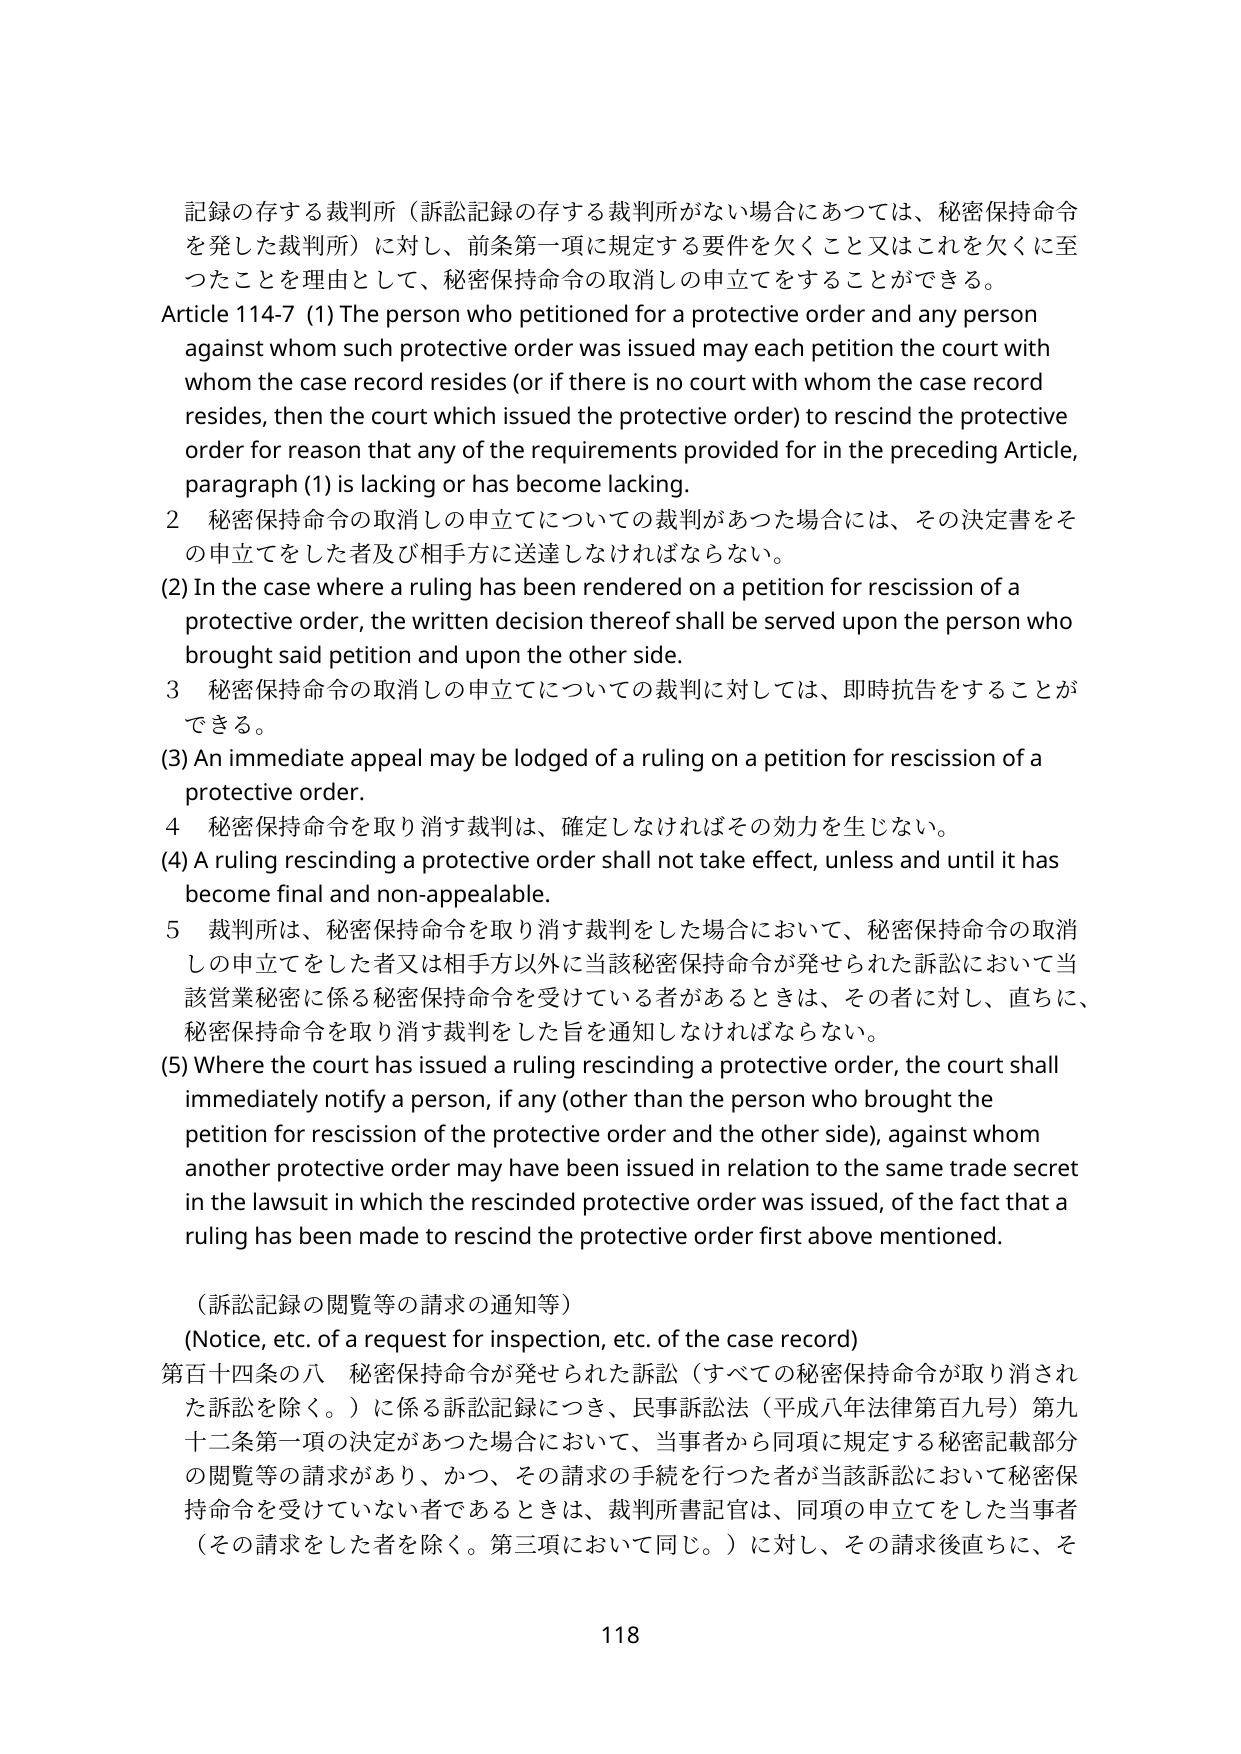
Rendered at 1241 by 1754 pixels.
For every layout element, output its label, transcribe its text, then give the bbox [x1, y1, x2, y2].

text ２ 秘密保持命令の取消しの申立てについての裁判があつた場合には、その決定書をその申立てをした者及び相手方に送達しなければならない。 [161, 501, 1079, 569]
text ４ 秘密保持命令を取り消す裁判は、確定しなければその効力を生じない。 [161, 809, 1079, 843]
text Article 114-7 (1) The person who petitioned for a protective order and any person against whom such protective order was issued may each petition the court with whom the case record resides (or if there is no court with whom the case record resides, then the court which issued the protective order) to rescind the protective order for reason that any of the requirements provided for in the preceding Article, paragraph (1) is lacking or has become lacking. [161, 296, 1079, 501]
text (4) A ruling rescinding a protective order shall not take effect, unless and until it has become final and non-appealable. [161, 843, 1079, 911]
text (2) In the case where a ruling has been rendered on a petition for rescission of a protective order, the written decision thereof shall be served upon the person who brought said petition and upon the other side. [161, 569, 1079, 672]
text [161, 194, 1079, 296]
text ３ 秘密保持命令の取消しの申立てについての裁判に対しては、即時抗告をすることができる。 [161, 672, 1079, 740]
text （訴訟記録の閲覧等の請求の通知等） [184, 1287, 1079, 1321]
text ５ 裁判所は、秘密保持命令を取り消す裁判をした場合において、秘密保持命令の取消しの申立てをした者又は相手方以外に当該秘密保持命令が発せられた訴訟において当該営業秘密に係る秘密保持命令を受けている者があるときは、その者に対し、直ちに、秘密保持命令を取り消す裁判をした旨を通知しなければならない。 [161, 911, 1079, 1048]
text (3) An immediate appeal may be lodged of a ruling on a petition for rescission of a protective order. [161, 740, 1079, 809]
text (5) Where the court has issued a ruling rescinding a protective order, the court shall immediately notify a person, if any (other than the person who brought the petition for rescission of the protective order and the other side), against whom another protective order may have been issued in relation to the same trade secret in the lawsuit in which the rescinded protective order was issued, of the fact that a ruling has been made to rescind the protective order first above mentioned. [161, 1048, 1079, 1253]
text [161, 1355, 1079, 1560]
text (Notice, etc. of a request for inspection, etc. of the case record) [184, 1321, 1079, 1355]
